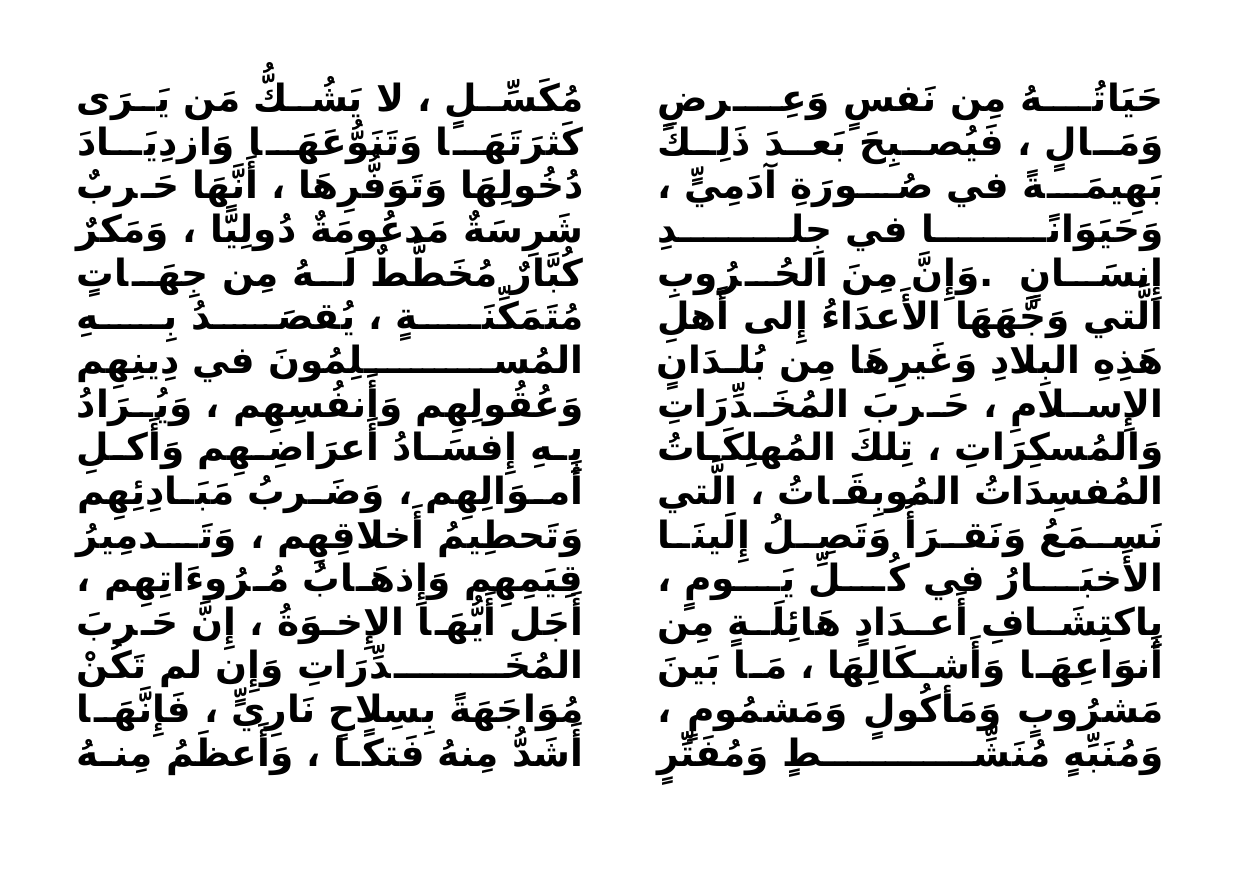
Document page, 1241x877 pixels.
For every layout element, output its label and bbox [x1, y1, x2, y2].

text [77, 77, 583, 775]
text [657, 77, 1163, 775]
